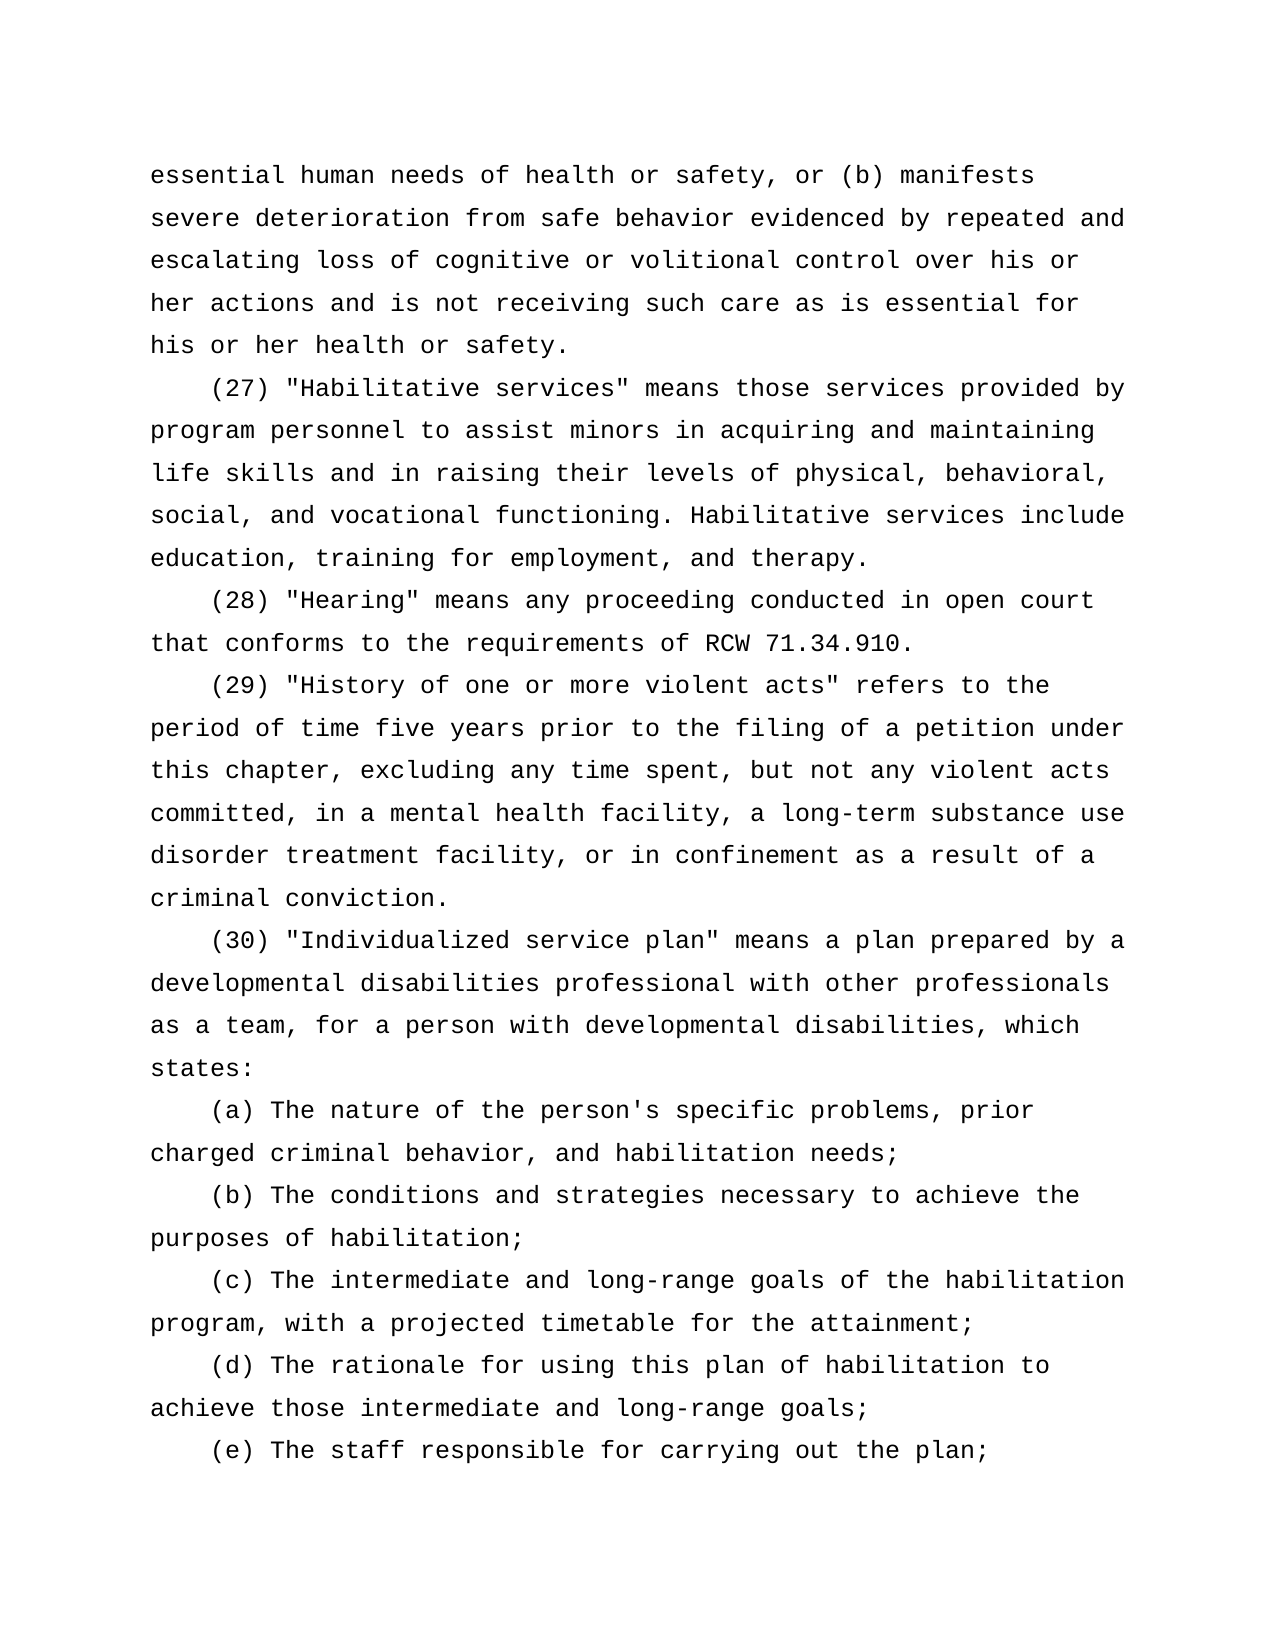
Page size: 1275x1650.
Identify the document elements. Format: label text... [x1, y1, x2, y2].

text (30) "Individualized service plan" means a plan prepared by a developmental disabilities professional with other professionals as a team, for a person with developmental disabilities, which states: [150, 915, 1125, 1085]
text (e) The staff responsible for carrying out the plan; [150, 1425, 1125, 1467]
text (c) The intermediate and long-range goals of the habilitation program, with a projected timetable for the attainment; [150, 1255, 1125, 1340]
text (27) "Habilitative services" means those services provided by program personnel to assist minors in acquiring and maintaining life skills and in raising their levels of physical, behavioral, social, and vocational functioning. Habilitative services include education, training for employment, and therapy. [150, 362, 1125, 575]
text (28) "Hearing" means any proceeding conducted in open court that conforms to the requirements of RCW 71.34.910. [150, 575, 1125, 660]
text (29) "History of one or more violent acts" refers to the period of time five years prior to the filing of a petition under this chapter, excluding any time spent, but not any violent acts committed, in a mental health facility, a long-term substance use disorder treatment facility, or in confinement as a result of a criminal conviction. [150, 660, 1125, 915]
text (b) The conditions and strategies necessary to achieve the purposes of habilitation; [150, 1170, 1125, 1255]
text (a) The nature of the person's specific problems, prior charged criminal behavior, and habilitation needs; [150, 1085, 1125, 1170]
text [150, 150, 1125, 362]
text (d) The rationale for using this plan of habilitation to achieve those intermediate and long-range goals; [150, 1340, 1125, 1425]
